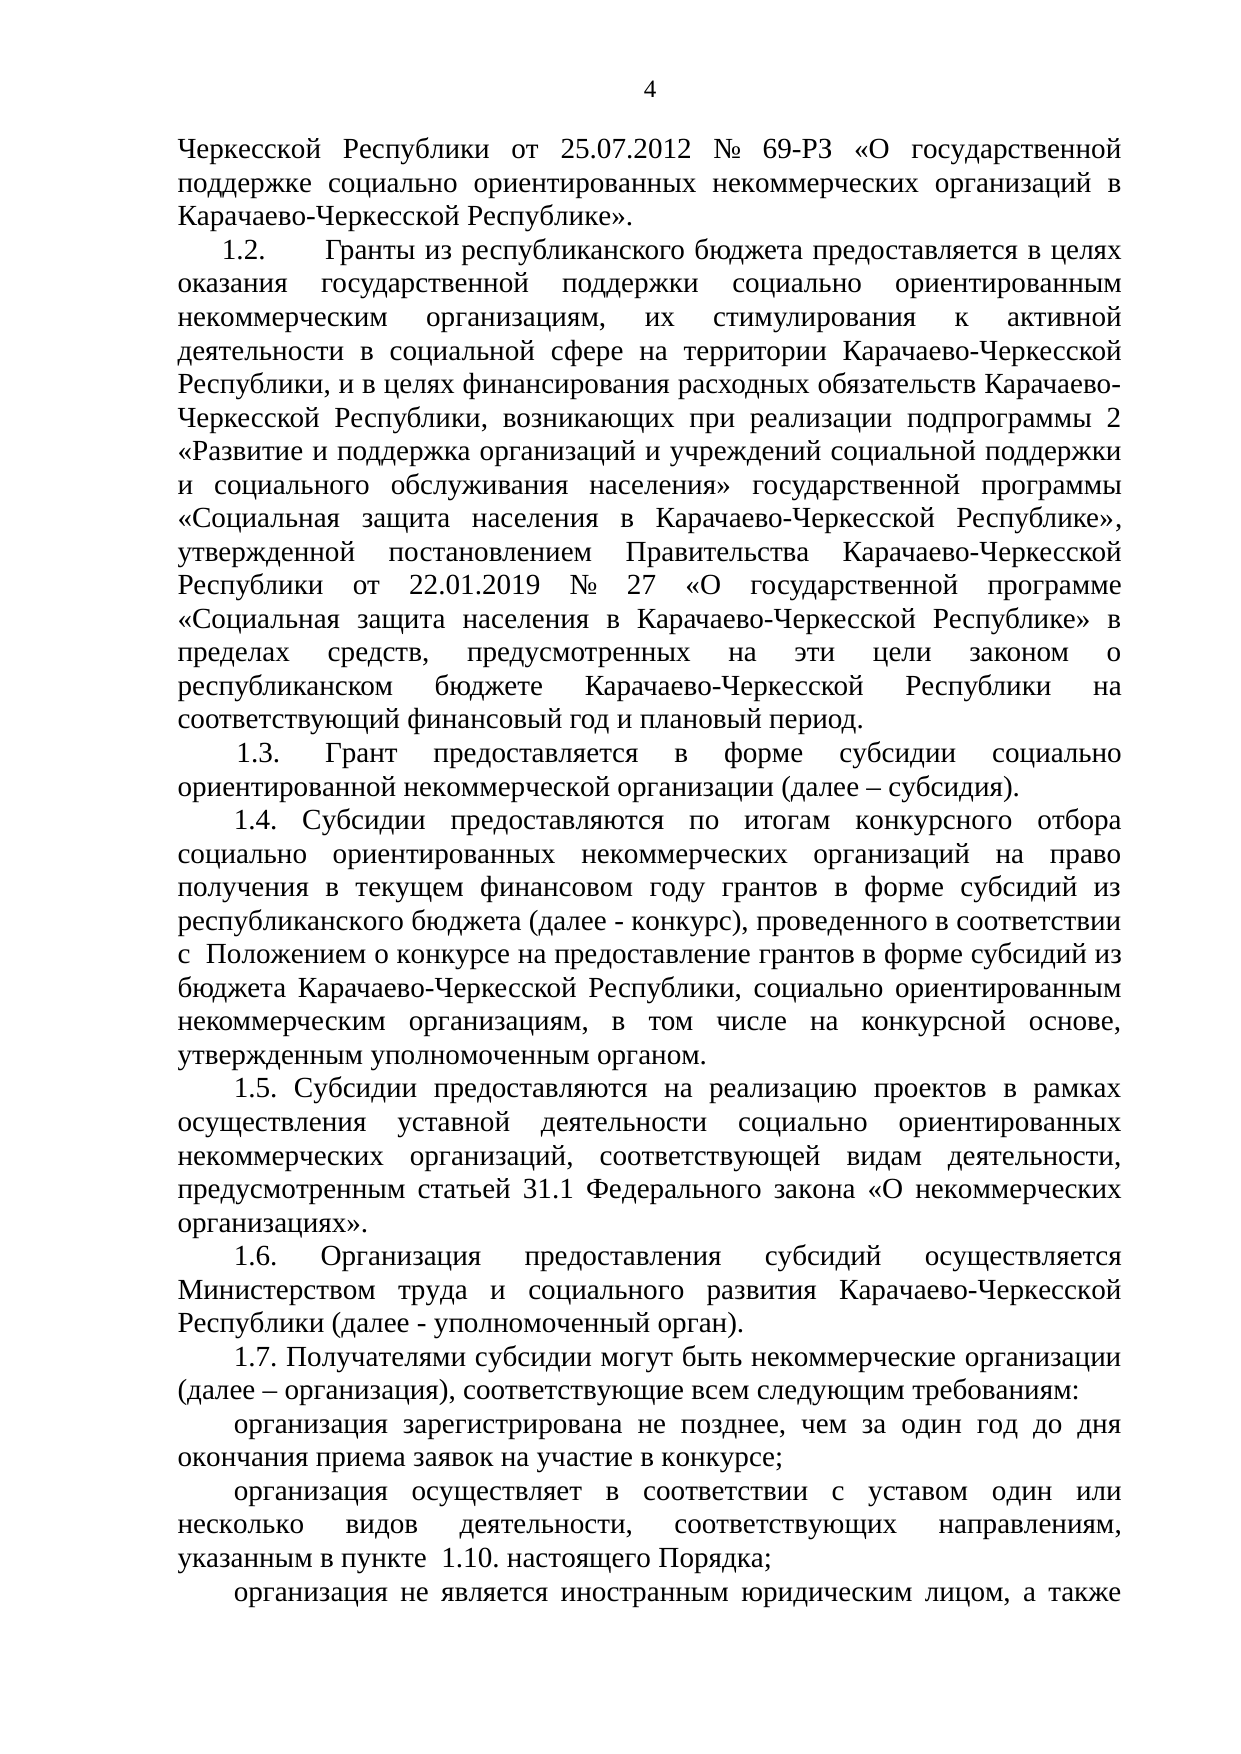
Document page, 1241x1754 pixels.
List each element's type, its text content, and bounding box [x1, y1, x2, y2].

text 1.4. Субсидии предоставляются по итогам конкурсного отбора социально ориентированных некоммерческих организаций на право получения в текущем финансовом году грантов в форме субсидий из республиканского бюджета (далее - конкурс), проведенного в соответствии с Положением о конкурсе на предоставление грантов в форме субсидий из бюджета Карачаево-Черкесской Республики, социально ориентированным некоммерческим организациям, в том числе на конкурсной основе, утвержденным уполномоченным органом. [177, 802, 1122, 1071]
text организация зарегистрирована не позднее, чем за один год до дня окончания приема заявок на участие в конкурсе; [177, 1406, 1122, 1473]
text 1.6. Организация предоставления субсидий осуществляется Министерством труда и социального развития Карачаево-Черкесской Республики (далее - уполномоченный орган). [177, 1238, 1122, 1339]
list Грант предоставляется в форме субсидии социально ориентированной некоммерческой организации (далее – субсидия). [177, 735, 1122, 802]
text 1.7. Получателями субсидии могут быть некоммерческие организации (далее – организация), соответствующие всем следующим требованиям: [177, 1339, 1122, 1406]
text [177, 1574, 1122, 1607]
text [177, 131, 1122, 232]
text 1.5. Субсидии предоставляются на реализацию проектов в рамках осуществления уставной деятельности социально ориентированных некоммерческих организаций, соответствующей видам деятельности, предусмотренным статьей 31.1 Федерального закона «О некоммерческих организациях». [177, 1071, 1122, 1238]
list Гранты из республиканского бюджета предоставляется в целях оказания государственной поддержки социально ориентированным некоммерческим организациям, их стимулирования к активной деятельности в социальной сфере на территории Карачаево-Черкесской Республики, и в целях финансирования расходных обязательств Карачаево-Черкесской Республики, возникающих при реализации подпрограммы 2 «Развитие и поддержка организаций и учреждений социальной поддержки и социального обслуживания населения» государственной программы «Социальная защита населения в Карачаево-Черкесской Республике», утвержденной постановлением Правительства Карачаево-Черкесской Республики от 22.01.2019 № 27 «О государственной программе «Социальная защита населения в Карачаево-Черкесской Республике» в пределах средств, предусмотренных на эти цели законом о республиканском бюджете Карачаево-Черкесской Республики на соответствующий финансовый год и плановый период. [177, 232, 1122, 735]
text организация осуществляет в соответствии с уставом один или несколько видов деятельности, соответствующих направлениям, указанным в пункте 1.10. настоящего Порядка; [177, 1473, 1122, 1574]
